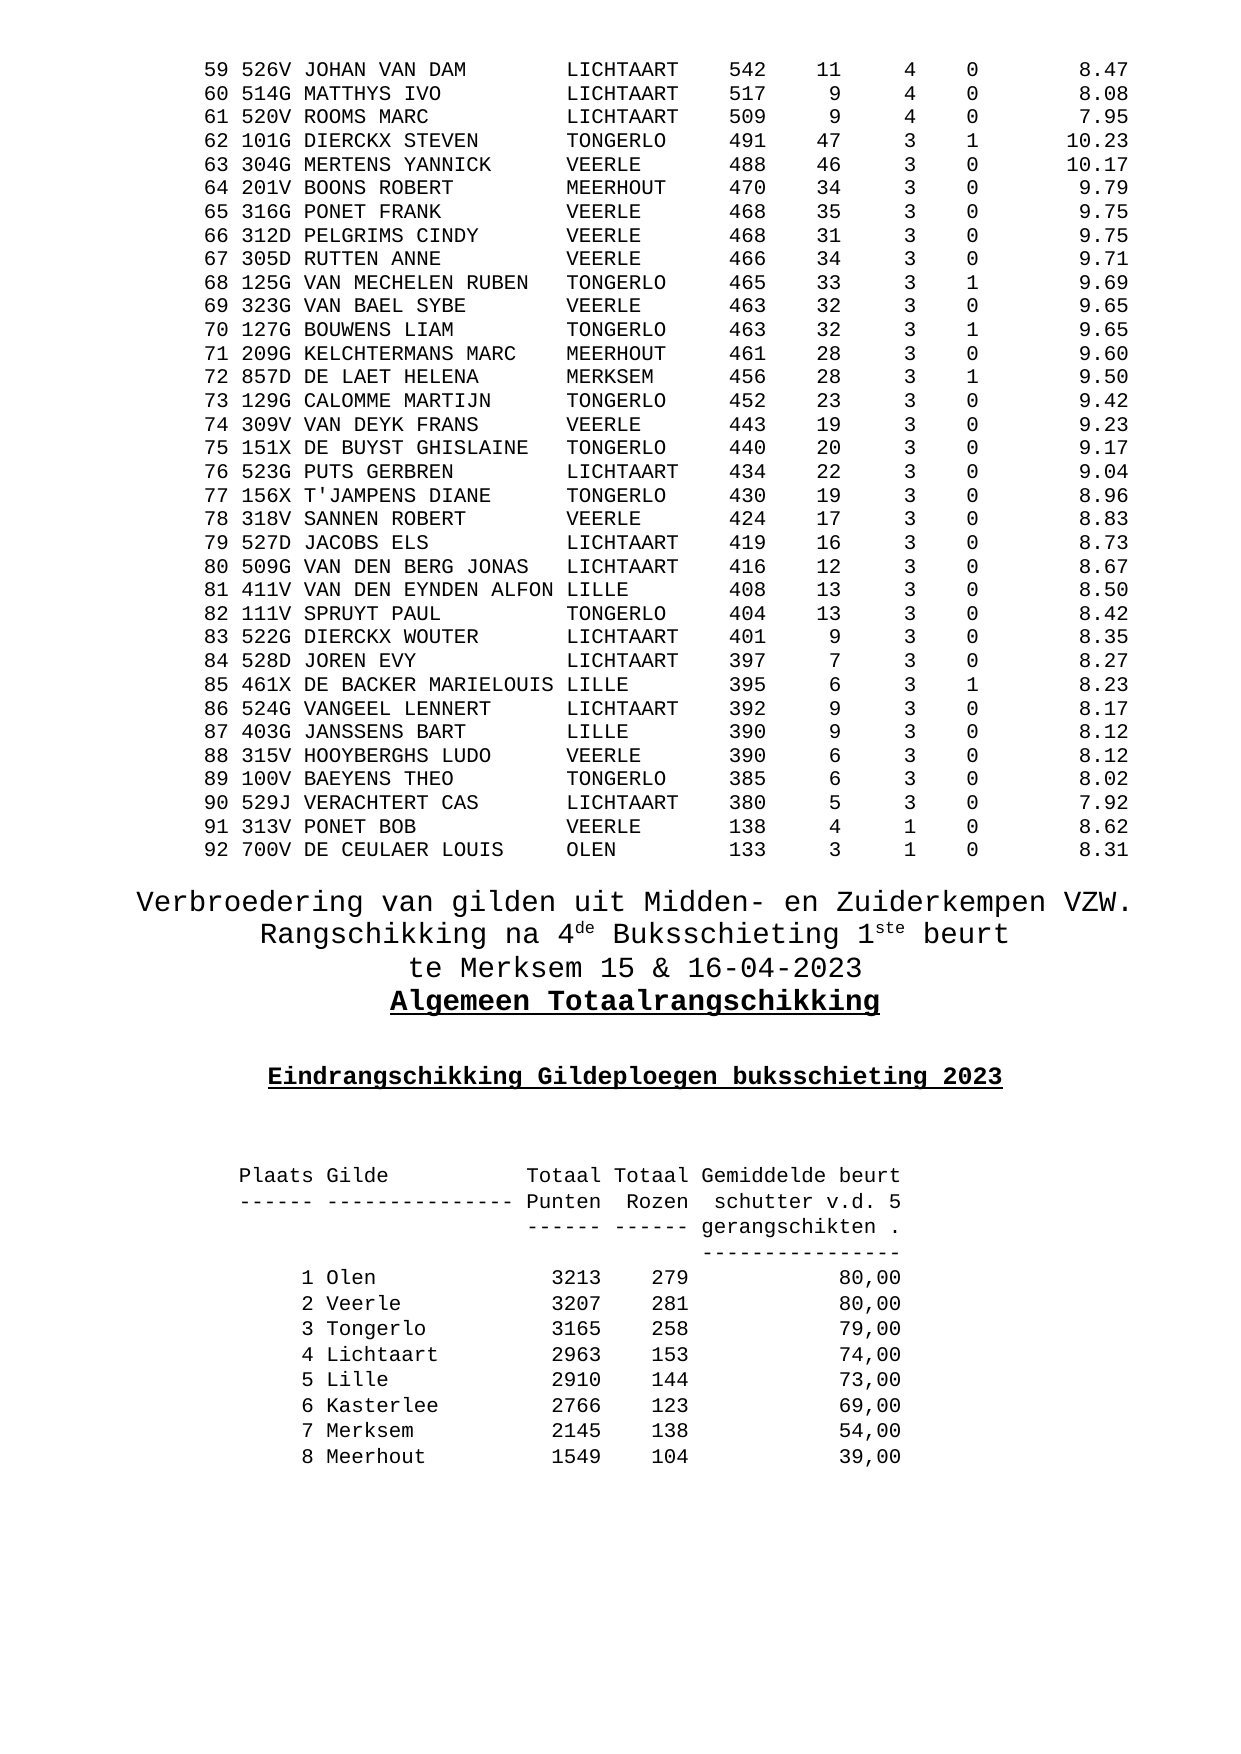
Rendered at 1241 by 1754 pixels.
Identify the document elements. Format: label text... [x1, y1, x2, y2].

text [89, 59, 1181, 920]
text Algemeen Totaalrangschikking [89, 986, 1181, 1019]
text Plaats Gilde Totaal Totaal Gemiddelde beurt ------ --------------- Punten Rozen schutter v.d. 5 ------ ------ gerangschikten . ---------------- 1 Olen 3213 279 80,00 2 Veerle 3207 281 80,00 3 Tongerlo 3165 258 79,00 4 Lichtaart 2963 153 74,00 5 Lille 2910 144 73,00 6 Kasterlee 2766 123 69,00 7 Merksem 2145 138 54,00 8 Meerhout 1549 104 39,00 [89, 1165, 1181, 1500]
text te Merksem 15 & 16-04-2023 [89, 953, 1181, 986]
text Eindrangschikking Gildeploegen buksschieting 2023 [89, 1064, 1181, 1148]
text Rangschikking na 4de Buksschieting 1ste beurt [89, 920, 1181, 953]
